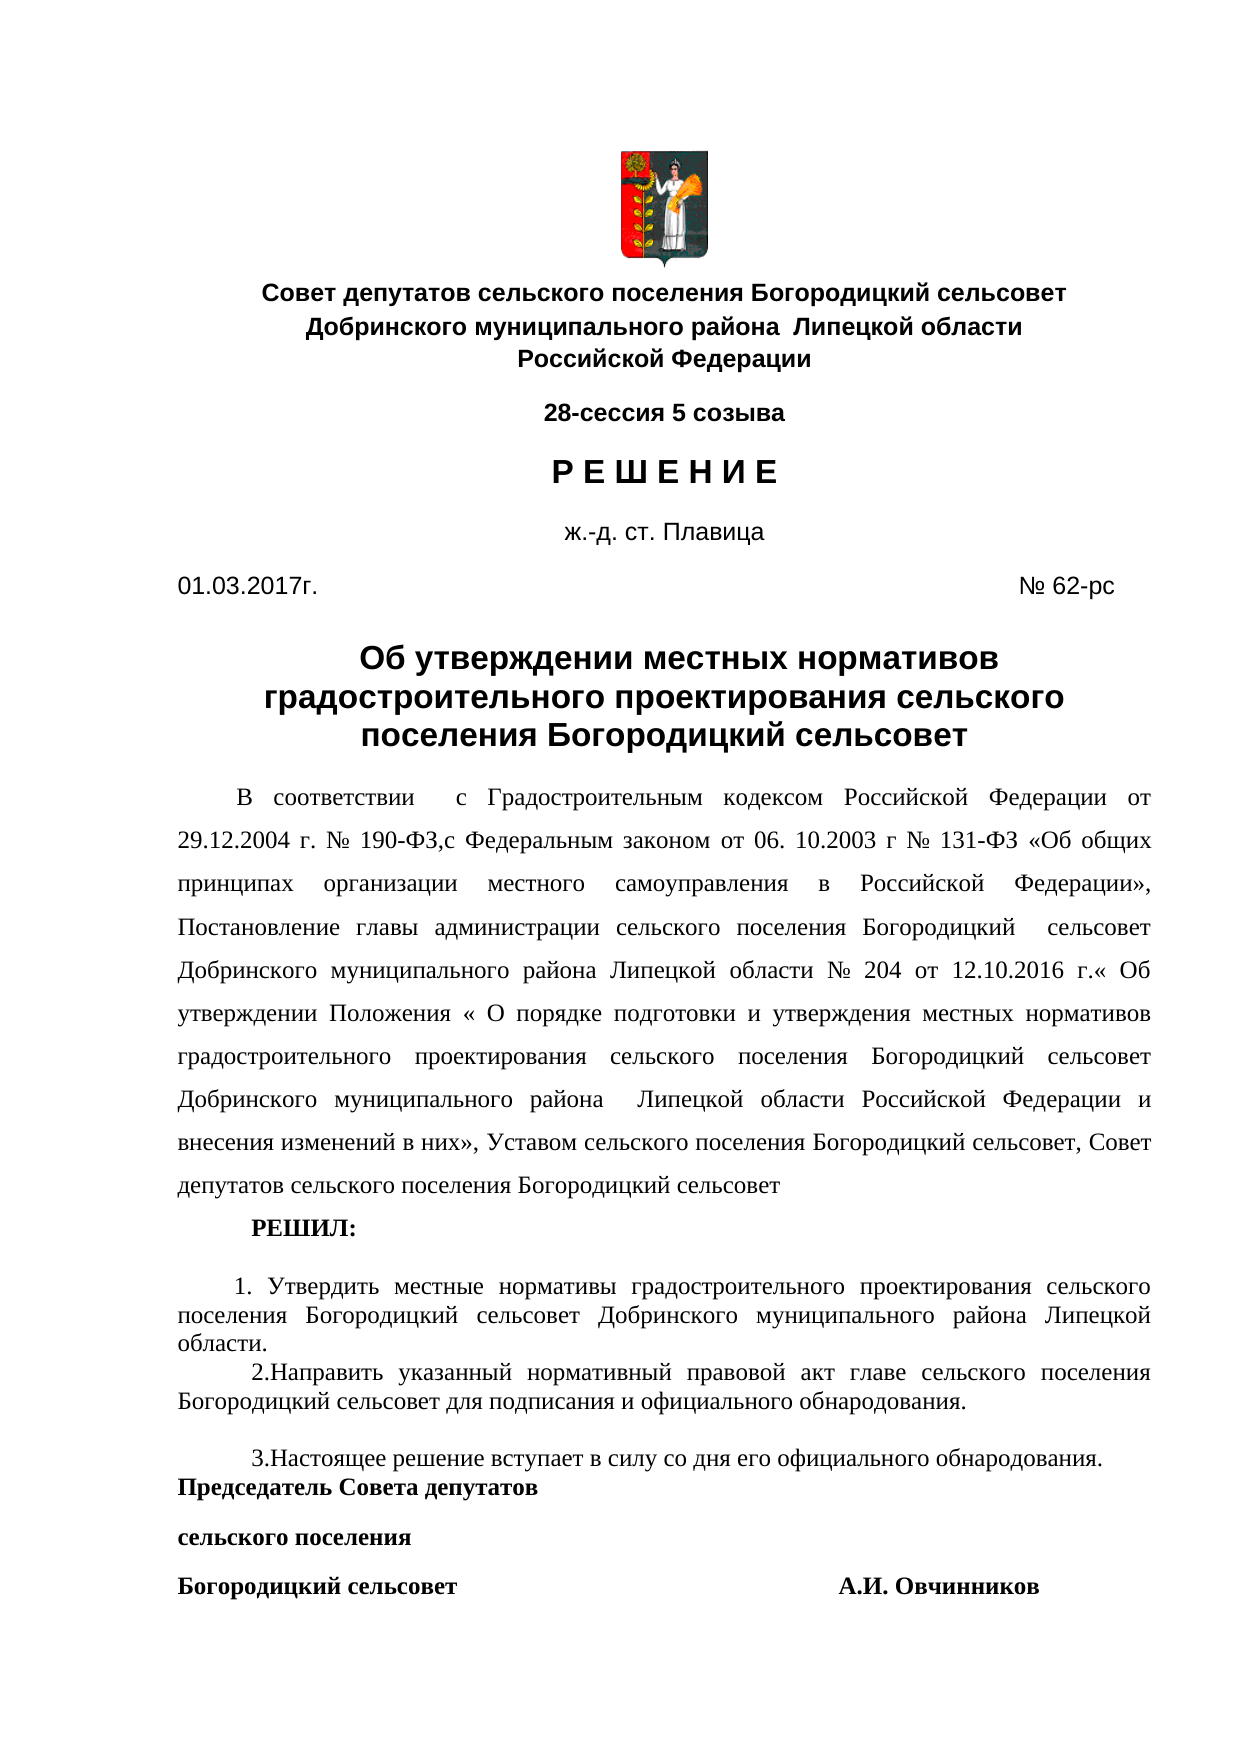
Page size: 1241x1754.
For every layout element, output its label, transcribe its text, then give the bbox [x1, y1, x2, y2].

text Совет депутатов сельского поселения Богородицкий сельсовет Добринского муниципального района Липецкой области Российской Федерации [177, 278, 1152, 373]
text РЕШИЛ: [177, 1213, 1152, 1242]
picture [620, 150, 708, 268]
text Богородицкий сельсовет А.И. Овчинников [177, 1571, 1152, 1600]
text 3.Настоящее решение вступает в силу со дня его официального обнародования. [177, 1443, 1152, 1472]
text 2.Направить указанный нормативный правовой акт главе сельского поселения Богородицкий сельсовет для подписания и официального обнародования. [177, 1357, 1152, 1415]
text В соответствии с Градостроительным кодексом Российской Федерации от 29.12.2004 г. № 190-ФЗ,с Федеральным законом от 06. 10.2003 г № 131-ФЗ «Об общих принципах организации местного самоуправления в Российской Федерации», Постановление главы администрации сельского поселения Богородицкий сельсовет Добринского муниципального района Липецкой области № 204 от 12.10.2016 г.« Об утверждении Положения « О порядке подготовки и утверждения местных нормативов градостроительного проектирования сельского поселения Богородицкий сельсовет Добринского муниципального района Липецкой области Российской Федерации и внесения изменений в них», Уставом сельского поселения Богородицкий сельсовет, Совет депутатов сельского поселения Богородицкий сельсовет [177, 782, 1152, 1199]
text 01.03.2017г. № 62-рс [177, 571, 1152, 600]
text Р Е Ш Е Н И Е [177, 452, 1152, 491]
text Председатель Совета депутатов [177, 1472, 1152, 1501]
text сельского поселения [177, 1522, 1152, 1551]
text Об утверждении местных нормативов градостроительного проектирования сельского поселения Богородицкий сельсовет [177, 638, 1152, 753]
text ж.-д. ст. Плавица [177, 517, 1152, 546]
text 28-сессия 5 созыва [177, 398, 1152, 427]
text 1. Утвердить местные нормативы градостроительного проектирования сельского поселения Богородицкий сельсовет Добринского муниципального района Липецкой области. [177, 1271, 1152, 1357]
